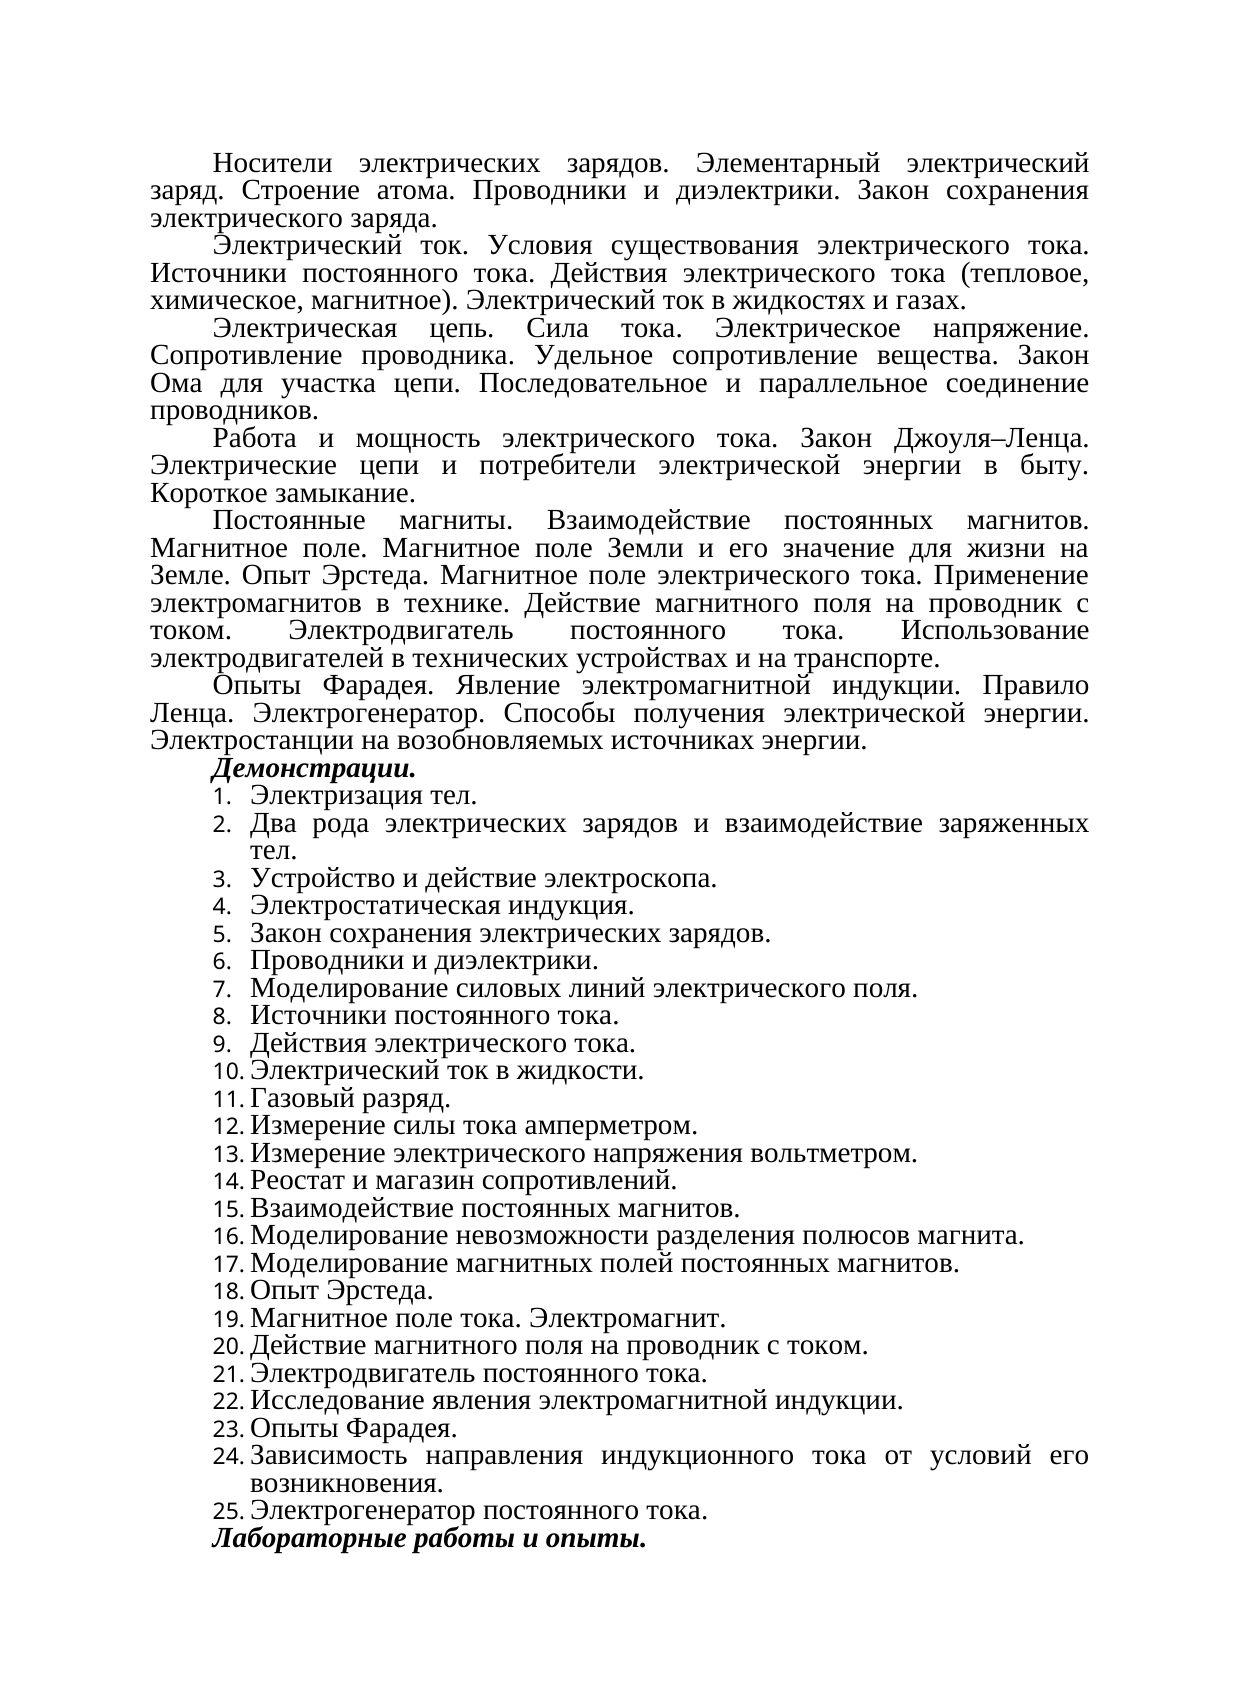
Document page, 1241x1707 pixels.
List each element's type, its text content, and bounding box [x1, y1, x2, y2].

text Опыты Фарадея. Явление электромагнитной индукции. Правило Ленца. Электрогенератор. Способы получения электрической энергии. Электростанции на возобновляемых источниках энергии. [150, 672, 1090, 755]
list Моделирование магнитных полей постоянных магнитов. [212, 1250, 1090, 1277]
text Лабораторные работы и опыты. [150, 1525, 1090, 1552]
list Электростатическая индукция. [212, 892, 1090, 920]
list Измерение электрического напряжения вольтметром. [212, 1140, 1090, 1167]
list Взаимодействие постоянных магнитов. [212, 1195, 1090, 1222]
list Устройство и действие электроскопа. [212, 865, 1090, 892]
list Магнитное поле тока. Электромагнит. [212, 1305, 1090, 1332]
list Опыты Фарадея. [212, 1415, 1090, 1442]
list Два рода электрических зарядов и взаимодействие заряженных тел. [212, 810, 1090, 865]
text Электрическая цепь. Сила тока. Электрическое напряжение. Сопротивление проводника. Удельное сопротивление вещества. Закон Ома для участка цепи. Последовательное и параллельное соединение проводников. [150, 315, 1090, 425]
text Работа и мощность электрического тока. Закон Джоуля–Ленца. Электрические цепи и потребители электрической энергии в быту. Короткое замыкание. [150, 425, 1090, 507]
list Электродвигатель постоянного тока. [212, 1360, 1090, 1387]
list Опыт Эрстеда. [212, 1277, 1090, 1305]
list Источники постоянного тока. [212, 1002, 1090, 1030]
list Закон сохранения электрических зарядов. [212, 920, 1090, 947]
list Действия электрического тока. [212, 1030, 1090, 1057]
text Электрический ток. Условия существования электрического тока. Источники постоянного тока. Действия электрического тока (тепловое, химическое, магнитное). Электрический ток в жидкостях и газах. [150, 232, 1090, 315]
list Действие магнитного поля на проводник с током. [212, 1332, 1090, 1360]
list Исследование явления электромагнитной индукции. [212, 1387, 1090, 1415]
list Электрический ток в жидкости. [212, 1057, 1090, 1085]
list Моделирование силовых линий электрического поля. [212, 975, 1090, 1002]
list Газовый разряд. [212, 1085, 1090, 1112]
list Проводники и диэлектрики. [212, 947, 1090, 975]
list Измерение силы тока амперметром. [212, 1112, 1090, 1140]
text Демонстрации. [150, 755, 1090, 782]
list Зависимость направления индукционного тока от условий его возникновения. [212, 1442, 1090, 1497]
list Моделирование невозможности разделения полюсов магнита. [212, 1222, 1090, 1250]
list Реостат и магазин сопротивлений. [212, 1167, 1090, 1195]
text Постоянные магниты. Взаимодействие постоянных магнитов. Магнитное поле. Магнитное поле Земли и его значение для жизни на Земле. Опыт Эрстеда. Магнитное поле электрического тока. Применение электромагнитов в технике. Действие магнитного поля на проводник с током. Электродвигатель постоянного тока. Использование электродвигателей в технических устройствах и на транспорте. [150, 507, 1090, 672]
list Электрогенератор постоянного тока. [212, 1497, 1090, 1525]
list Электризация тел. [212, 782, 1090, 810]
text Носители электрических зарядов. Элементарный электрический заряд. Строение атома. Проводники и диэлектрики. Закон сохранения электрического заряда. [150, 150, 1090, 232]
